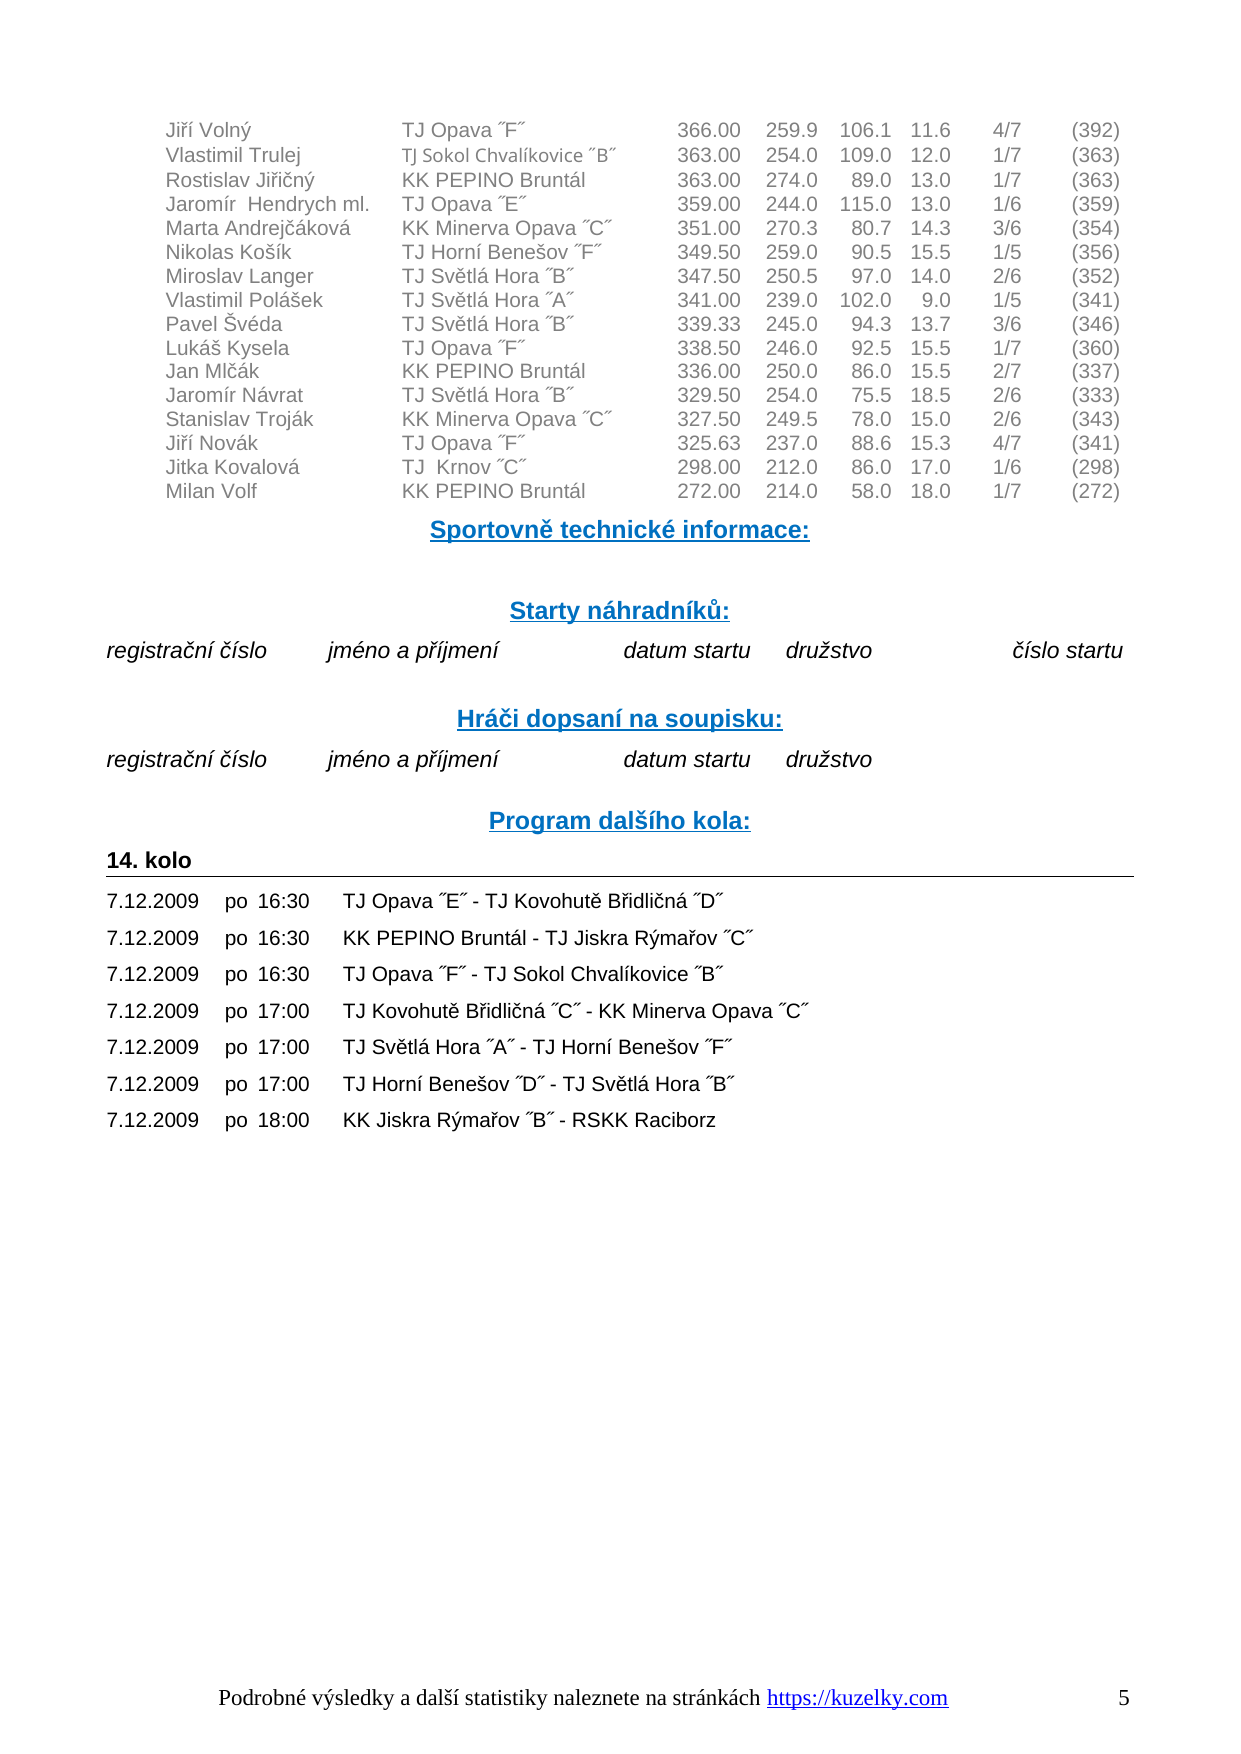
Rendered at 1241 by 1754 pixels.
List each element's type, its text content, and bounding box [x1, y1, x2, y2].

text Marta Andrejčáková KK Minerva Opava ˝C˝ 351.00 270.3 80.7 14.3 3/6 (354) [106, 216, 1134, 239]
text Vlastimil Trulej TJ Sokol Chvalíkovice ˝B˝ 363.00 254.0 109.0 12.0 1/7 (363) [106, 142, 1134, 168]
text Lukáš Kysela TJ Opava ˝F˝ 338.50 246.0 92.5 15.5 1/7 (360) [106, 335, 1134, 359]
text 7.12.2009 po 16:30 TJ Opava ˝F˝ - TJ Sokol Chvalíkovice ˝B˝ [106, 962, 1134, 986]
text 7.12.2009 po 17:00 TJ Horní Benešov ˝D˝ - TJ Světlá Hora ˝B˝ [106, 1072, 1134, 1096]
text 7.12.2009 po 18:00 KK Jiskra Rýmařov ˝B˝ - RSKK Raciborz [106, 1108, 1134, 1132]
text Hráči dopsaní na soupisku: [94, 676, 1145, 733]
text Program dalšího kola: [94, 806, 1145, 835]
text 7.12.2009 po 16:30 TJ Opava ˝E˝ - TJ Kovohutě Břidličná ˝D˝ [106, 889, 1134, 913]
text Milan Volf KK PEPINO Bruntál 272.00 214.0 58.0 18.0 1/7 (272) [106, 479, 1134, 503]
text Jiří Volný TJ Opava ˝F˝ 366.00 259.9 106.1 11.6 4/7 (392) [106, 118, 1134, 142]
text Jan Mlčák KK PEPINO Bruntál 336.00 250.0 86.0 15.5 2/7 (337) [106, 359, 1134, 383]
text Stanislav Troják KK Minerva Opava ˝C˝ 327.50 249.5 78.0 15.0 2/6 (343) [106, 407, 1134, 431]
text Nikolas Košík TJ Horní Benešov ˝F˝ 349.50 259.0 90.5 15.5 1/5 (356) [106, 239, 1134, 263]
text Jaromír Hendrych ml. TJ Opava ˝E˝ 359.00 244.0 115.0 13.0 1/6 (359) [106, 192, 1134, 216]
text 7.12.2009 po 16:30 KK PEPINO Bruntál - TJ Jiskra Rýmařov ˝C˝ [106, 926, 1134, 950]
text Pavel Švéda TJ Světlá Hora ˝B˝ 339.33 245.0 94.3 13.7 3/6 (346) [106, 311, 1134, 335]
text Jaromír Návrat TJ Světlá Hora ˝B˝ 329.50 254.0 75.5 18.5 2/6 (333) [106, 383, 1134, 407]
text Vlastimil Polášek TJ Světlá Hora ˝A˝ 341.00 239.0 102.0 9.0 1/5 (341) [106, 287, 1134, 311]
text Starty náhradníků: [94, 596, 1145, 624]
text Rostislav Jiřičný KK PEPINO Bruntál 363.00 274.0 89.0 13.0 1/7 (363) [106, 168, 1134, 192]
text Miroslav Langer TJ Světlá Hora ˝B˝ 347.50 250.5 97.0 14.0 2/6 (352) [106, 263, 1134, 287]
text registrační číslo jméno a příjmení datum startu družstvo [106, 746, 1134, 772]
text 14. kolo [106, 847, 1134, 876]
text Sportovně technické informace: [94, 516, 1145, 544]
text Jitka Kovalová TJ Krnov ˝C˝ 298.00 212.0 86.0 17.0 1/6 (298) [106, 455, 1134, 479]
text Jiří Novák TJ Opava ˝F˝ 325.63 237.0 88.6 15.3 4/7 (341) [106, 431, 1134, 455]
text 7.12.2009 po 17:00 TJ Kovohutě Břidličná ˝C˝ - KK Minerva Opava ˝C˝ [106, 999, 1134, 1023]
text registrační číslo jméno a příjmení datum startu družstvo číslo startu [106, 637, 1134, 663]
text 7.12.2009 po 17:00 TJ Světlá Hora ˝A˝ - TJ Horní Benešov ˝F˝ [106, 1035, 1134, 1059]
